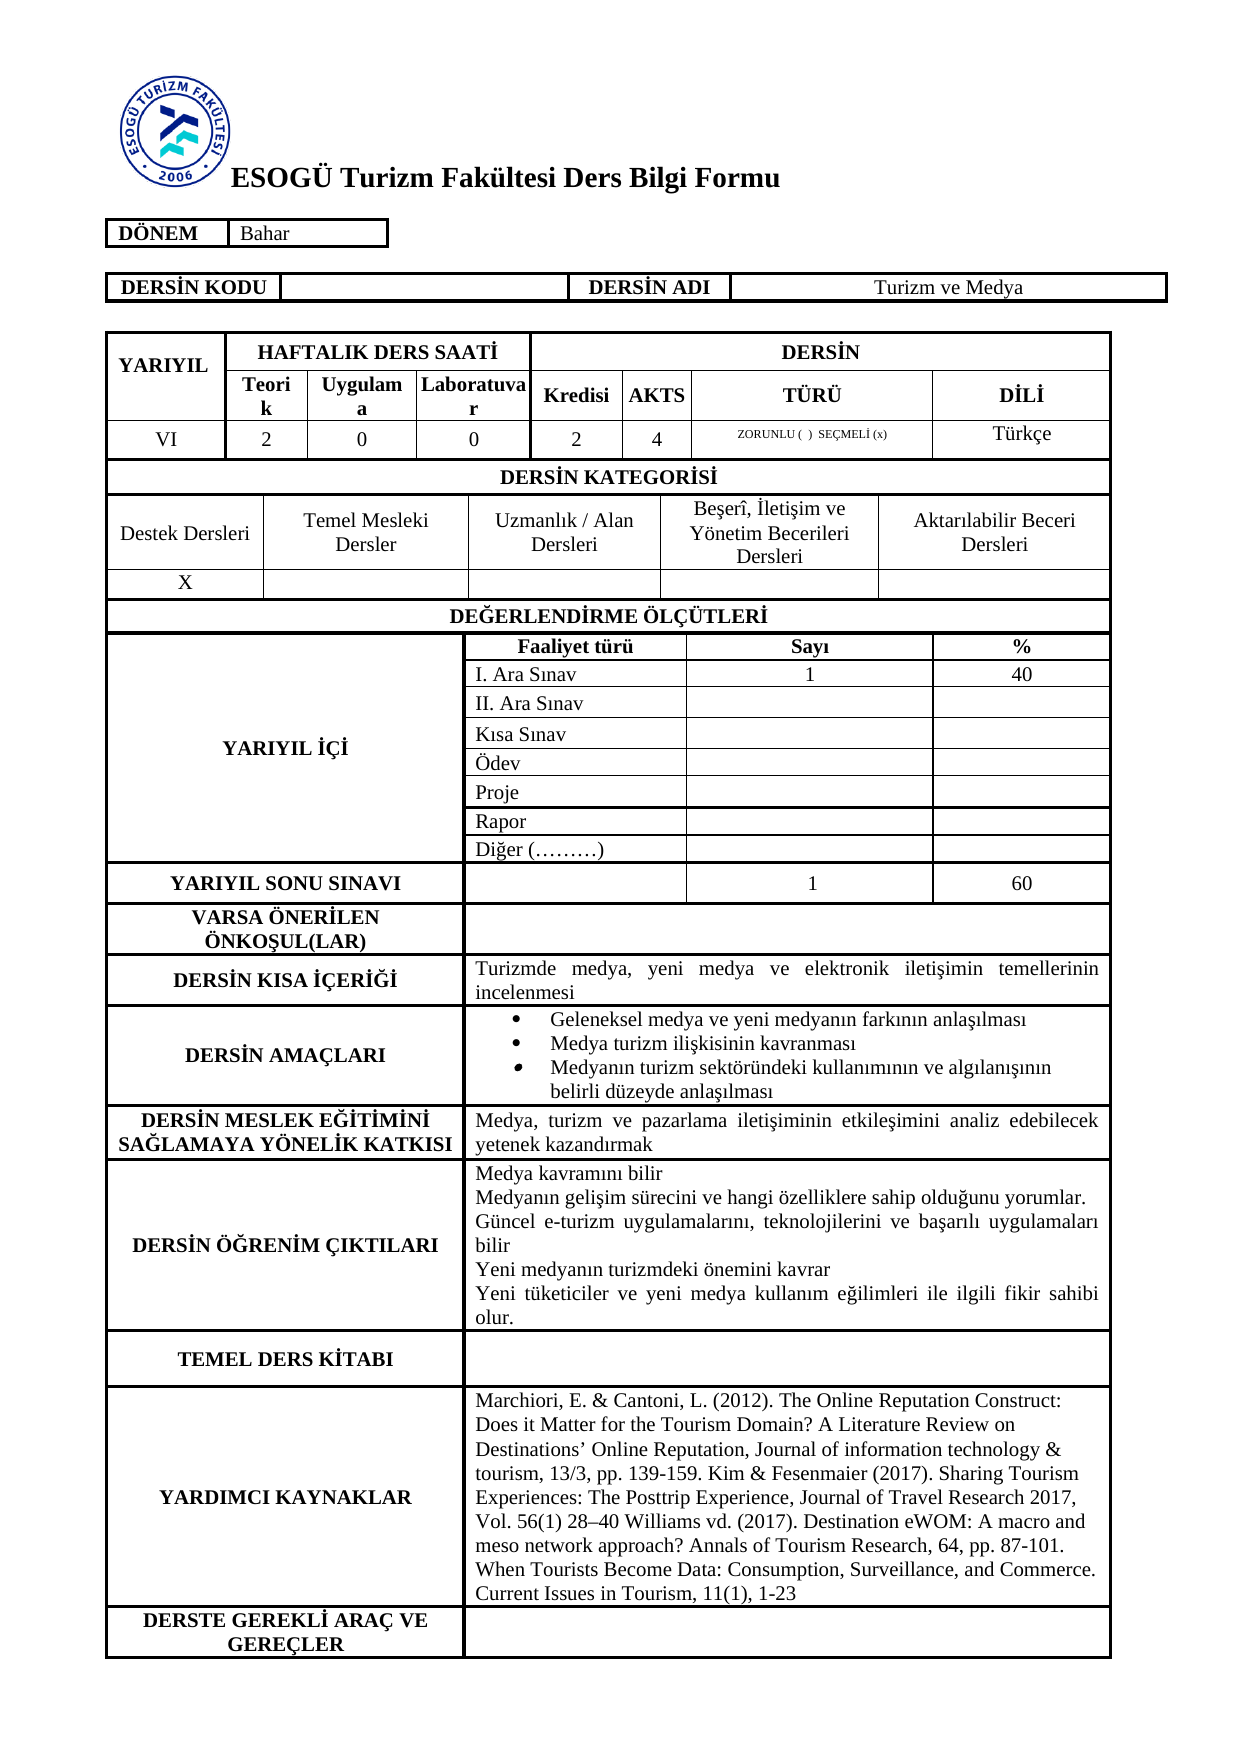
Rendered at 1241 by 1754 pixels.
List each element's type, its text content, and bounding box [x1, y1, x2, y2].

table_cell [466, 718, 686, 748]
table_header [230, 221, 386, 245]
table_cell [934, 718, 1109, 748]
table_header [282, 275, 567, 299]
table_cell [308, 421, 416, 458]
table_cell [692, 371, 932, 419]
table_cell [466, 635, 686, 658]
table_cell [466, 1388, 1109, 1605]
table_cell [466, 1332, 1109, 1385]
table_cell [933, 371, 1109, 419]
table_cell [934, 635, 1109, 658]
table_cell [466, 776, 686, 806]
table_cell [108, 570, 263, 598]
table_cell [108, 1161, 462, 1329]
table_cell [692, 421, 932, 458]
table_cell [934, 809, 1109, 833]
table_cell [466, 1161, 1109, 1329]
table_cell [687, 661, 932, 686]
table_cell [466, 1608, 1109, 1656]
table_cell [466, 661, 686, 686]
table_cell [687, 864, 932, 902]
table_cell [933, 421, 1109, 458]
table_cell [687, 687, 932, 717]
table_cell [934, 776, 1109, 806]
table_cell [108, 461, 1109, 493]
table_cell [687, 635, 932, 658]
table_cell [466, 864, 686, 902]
picture [118, 75, 231, 188]
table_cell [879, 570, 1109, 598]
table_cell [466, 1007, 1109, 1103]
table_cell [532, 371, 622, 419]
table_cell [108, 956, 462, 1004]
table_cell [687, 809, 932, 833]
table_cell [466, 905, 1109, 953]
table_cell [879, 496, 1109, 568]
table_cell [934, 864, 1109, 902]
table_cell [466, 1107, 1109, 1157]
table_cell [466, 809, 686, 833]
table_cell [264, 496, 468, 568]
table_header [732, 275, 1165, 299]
text ESOGÜ Turizm Fakültesi Ders Bilgi Formu [118, 75, 1122, 194]
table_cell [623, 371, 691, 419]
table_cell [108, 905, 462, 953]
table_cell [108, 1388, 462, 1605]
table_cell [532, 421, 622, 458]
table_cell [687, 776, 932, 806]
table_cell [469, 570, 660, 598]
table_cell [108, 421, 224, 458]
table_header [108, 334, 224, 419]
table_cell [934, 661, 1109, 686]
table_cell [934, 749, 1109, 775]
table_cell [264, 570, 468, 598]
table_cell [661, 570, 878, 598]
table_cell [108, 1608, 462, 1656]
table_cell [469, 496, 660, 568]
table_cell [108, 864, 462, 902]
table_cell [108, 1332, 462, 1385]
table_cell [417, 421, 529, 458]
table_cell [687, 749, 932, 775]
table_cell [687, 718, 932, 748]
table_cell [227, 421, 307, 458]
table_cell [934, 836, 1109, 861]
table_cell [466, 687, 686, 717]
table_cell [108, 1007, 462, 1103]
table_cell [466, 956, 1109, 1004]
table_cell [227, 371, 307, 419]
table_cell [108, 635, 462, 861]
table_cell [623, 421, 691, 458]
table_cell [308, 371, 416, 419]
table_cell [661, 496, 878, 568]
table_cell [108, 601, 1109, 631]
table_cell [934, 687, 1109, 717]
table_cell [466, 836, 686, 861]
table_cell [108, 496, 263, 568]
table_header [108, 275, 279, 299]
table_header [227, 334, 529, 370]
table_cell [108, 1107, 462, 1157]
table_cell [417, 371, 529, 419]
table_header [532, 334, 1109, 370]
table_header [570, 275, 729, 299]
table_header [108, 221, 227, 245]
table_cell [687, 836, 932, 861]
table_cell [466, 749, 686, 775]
